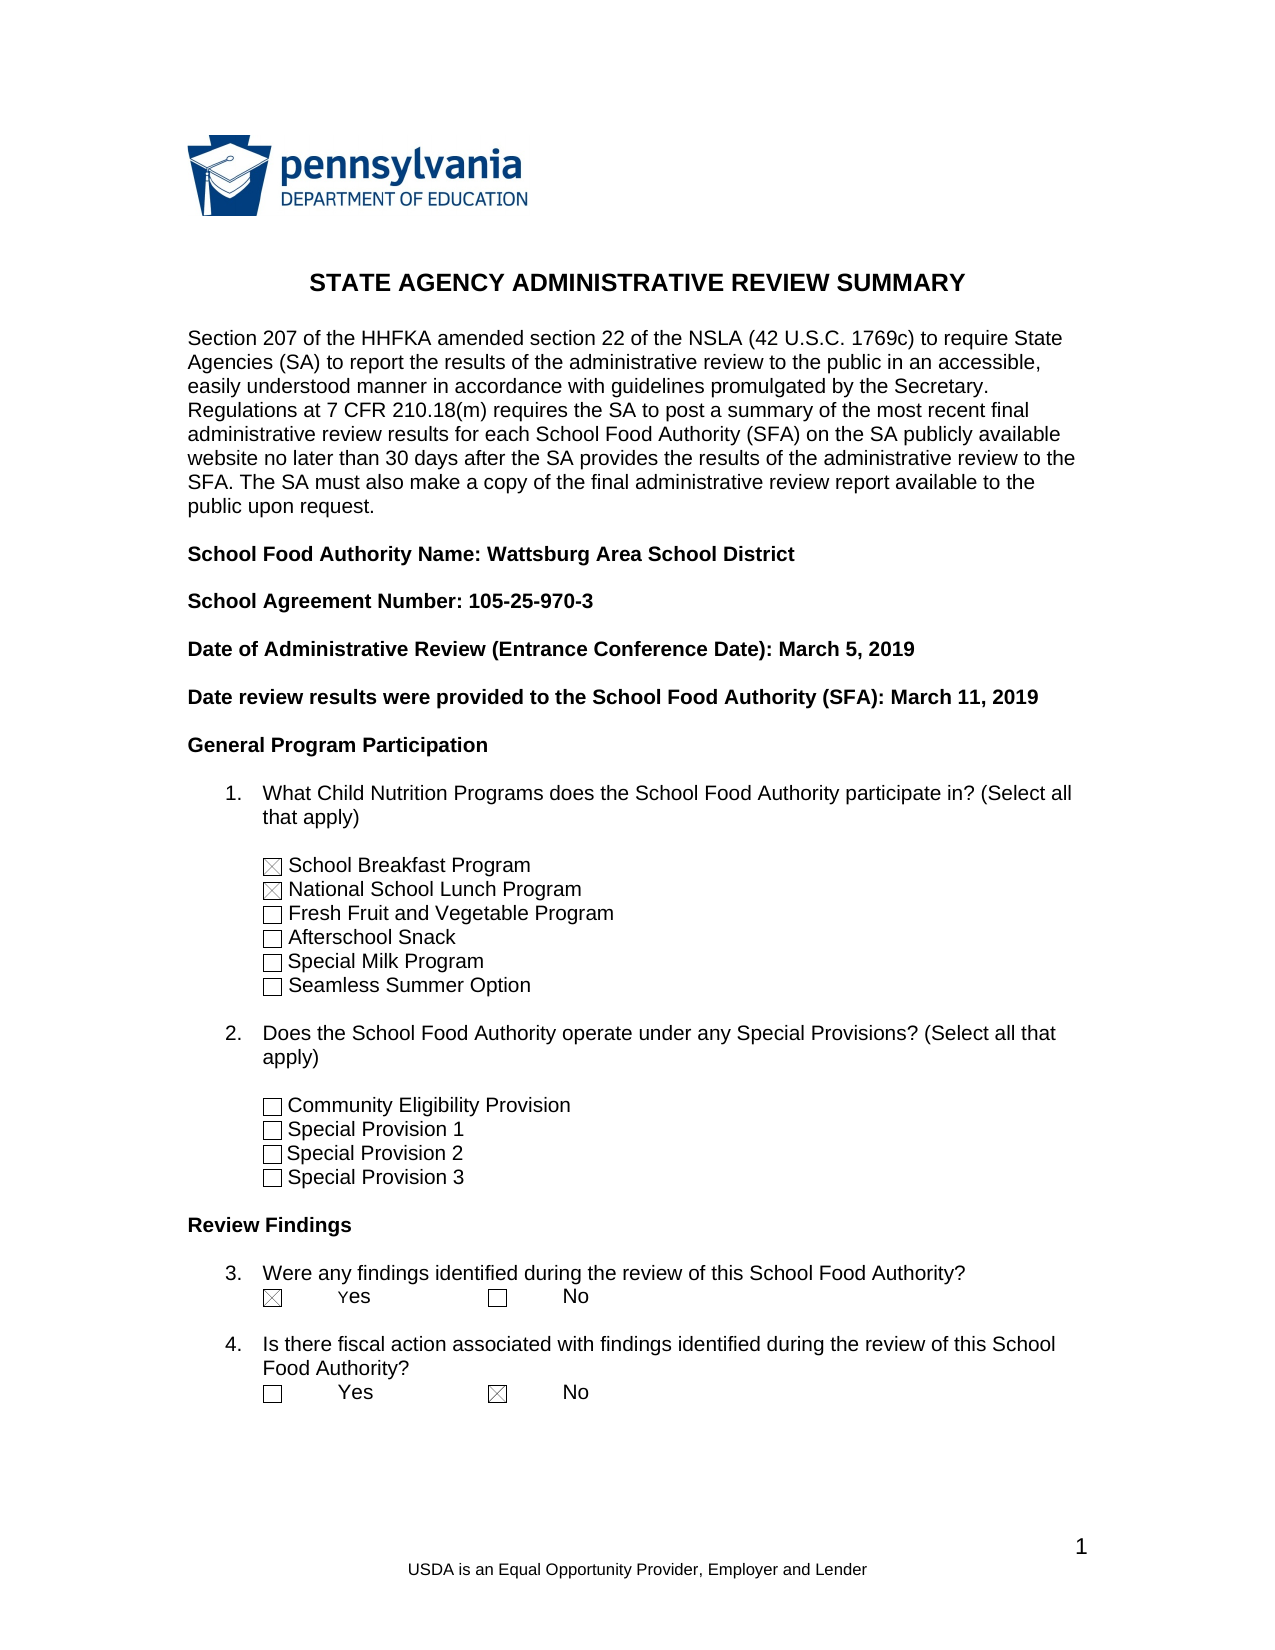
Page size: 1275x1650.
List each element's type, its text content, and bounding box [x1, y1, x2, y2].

text Yes No [225, 1380, 1087, 1404]
picture [187, 135, 530, 216]
text STATE AGENCY ADMINISTRATIVE REVIEW SUMMARY [187, 268, 1087, 297]
text Special Provision 3 [262, 1164, 1087, 1188]
text Seamless Summer Option [187, 973, 1087, 997]
list Is there fiscal action associated with findings identified during the review of this School Food Authority? [225, 1332, 1087, 1380]
text Special Provision 1 [262, 1117, 1087, 1141]
text Afterschool Snack [187, 925, 1087, 949]
text Special Milk Program [187, 949, 1087, 973]
text Yes No [187, 1284, 1087, 1308]
text School Breakfast Program [187, 853, 1087, 877]
text Date review results were provided to the School Food Authority (SFA): March 11, 2019 [187, 685, 1087, 709]
text Review Findings [187, 1212, 1087, 1236]
list Does the School Food Authority operate under any Special Provisions? (Select all that apply) [225, 1021, 1087, 1069]
text Fresh Fruit and Vegetable Program [187, 901, 1087, 925]
text School Agreement Number: 105-25-970-3 [187, 589, 1087, 613]
text National School Lunch Program [262, 877, 1087, 901]
text Special Provision 2 [262, 1141, 1087, 1164]
text Date of Administrative Review (Entrance Conference Date): March 5, 2019 [187, 637, 1087, 661]
list What Child Nutrition Programs does the School Food Authority participate in? (Select all that apply) [225, 781, 1087, 829]
text Community Eligibility Provision [262, 1093, 1087, 1117]
text General Program Participation [187, 733, 1087, 757]
text Section 207 of the HHFKA amended section 22 of the NSLA (42 U.S.C. 1769c) to require State Agencies (SA) to report the results of the administrative review to the public in an accessible, easily understood manner in accordance with guidelines promulgated by the Secretary. Regulations at 7 CFR 210.18(m) requires the SA to post a summary of the most recent final administrative review results for each School Food Authority (SFA) on the SA publicly available website no later than 30 days after the SA provides the results of the administrative review to the SFA. The SA must also make a copy of the final administrative review report available to the public upon request. [187, 326, 1087, 517]
list Were any findings identified during the review of this School Food Authority? [225, 1260, 1087, 1284]
text School Food Authority Name: Wattsburg Area School District [187, 541, 1087, 565]
